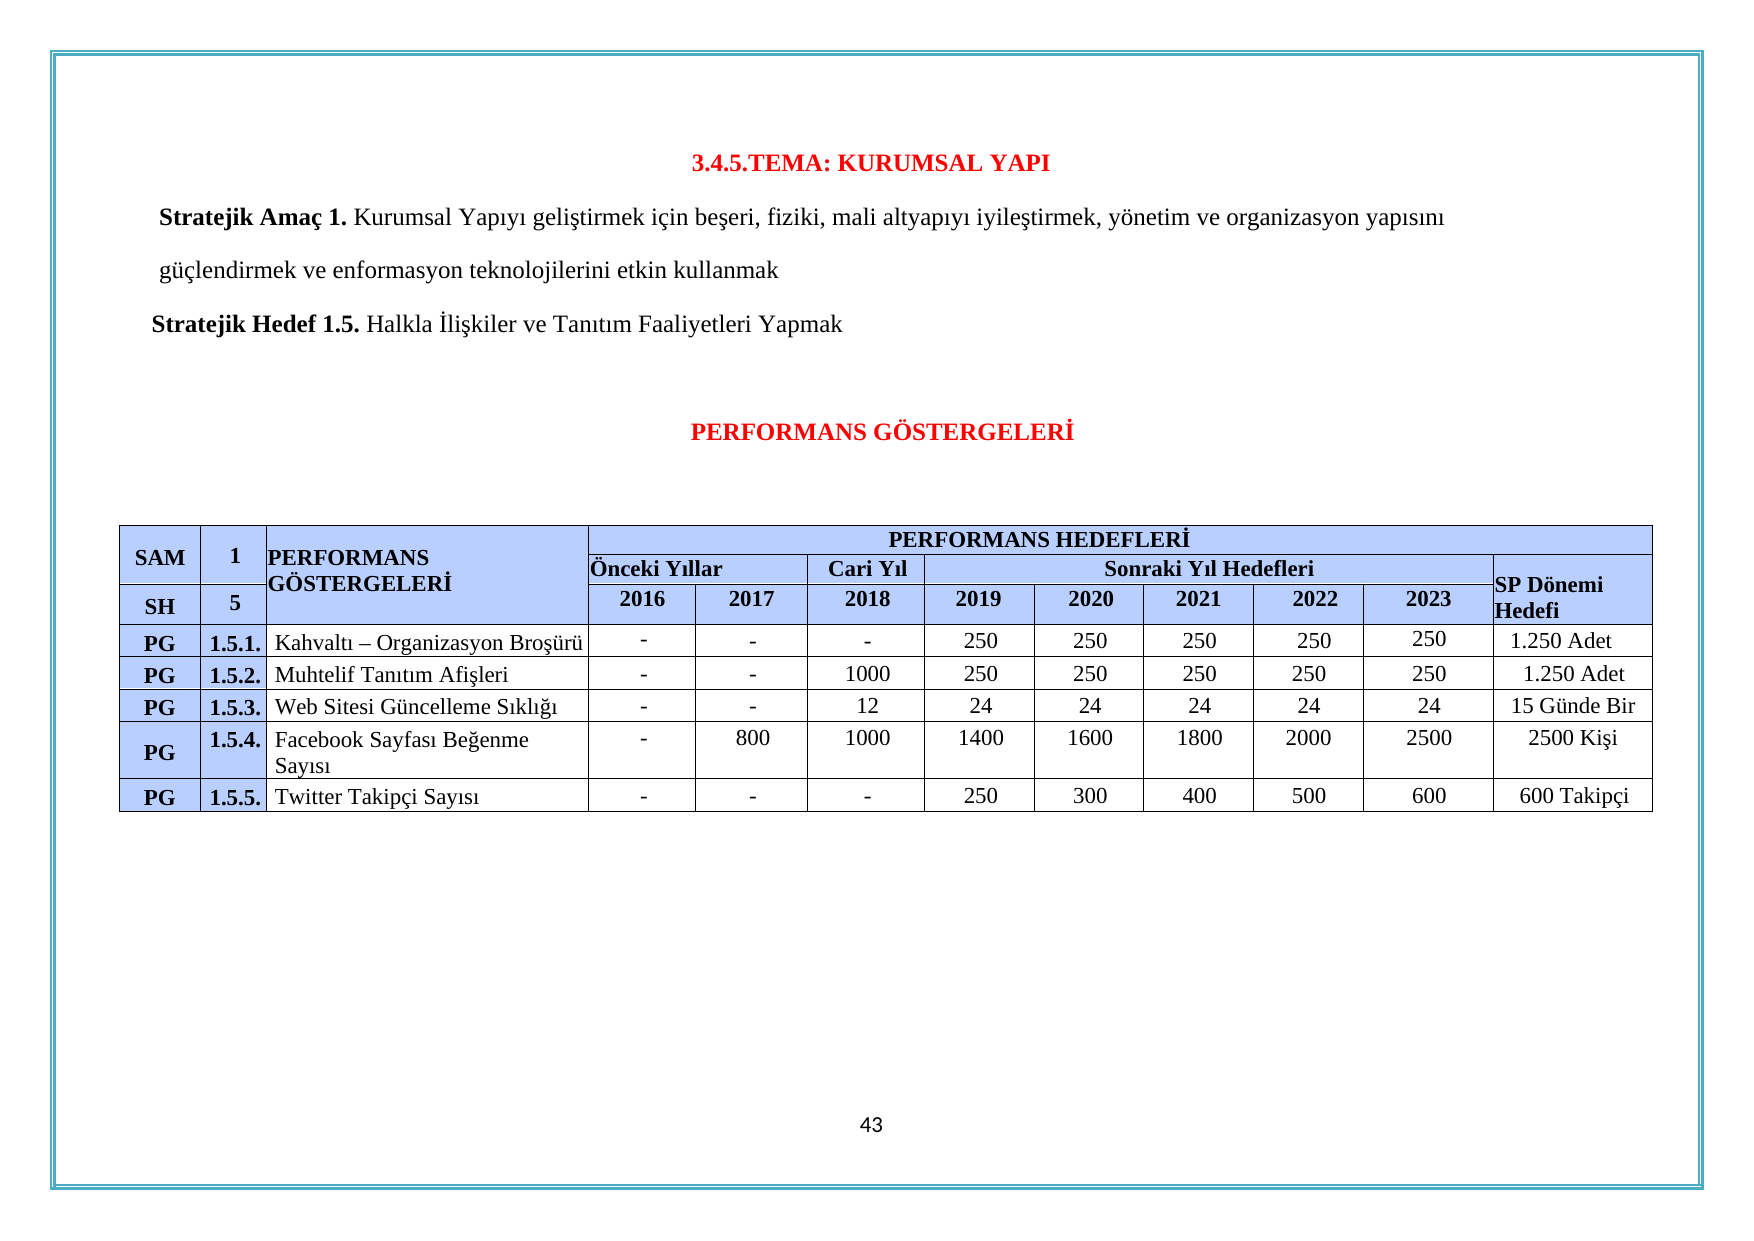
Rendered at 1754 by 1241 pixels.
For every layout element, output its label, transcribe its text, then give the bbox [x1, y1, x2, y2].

table_cell 800 [696, 722, 807, 778]
table_cell 1.5.4. [201, 722, 266, 778]
table_cell 2500 [1364, 722, 1493, 778]
table_cell 400 [1144, 779, 1253, 811]
table_cell 24 [1035, 690, 1143, 721]
table_cell Muhtelif Tanıtım Afişleri [267, 657, 588, 688]
table_cell - [696, 779, 807, 811]
table_cell 2019 [925, 585, 1034, 624]
text Stratejik Hedef 1.5. Halkla İlişkiler ve Tanıtım Faaliyetleri Yapmak [151, 309, 1624, 338]
table_cell PG [120, 722, 200, 778]
table_cell 1.250 Adet [1494, 657, 1652, 688]
table_cell 1600 [1035, 722, 1143, 778]
table_header SAM [120, 526, 200, 583]
table_cell 1.5.5. [201, 779, 266, 811]
table_cell 24 [1144, 690, 1253, 721]
table_cell 2021 [1144, 585, 1253, 624]
table_cell 2023 [1364, 585, 1493, 624]
table_cell 1.5.1. [201, 625, 266, 656]
table_cell 1.250 Adet [1494, 625, 1652, 656]
table_cell Cari Yıl [808, 555, 924, 583]
text Stratejik Amaç 1. Kurumsal Yapıyı geliştirmek için beşeri, fiziki, mali altyapıyı iyileştirmek, yönetim ve organizasyon yapısını [159, 202, 1556, 230]
table_cell 2000 [1254, 722, 1363, 778]
table_cell - [808, 779, 924, 811]
table_cell 24 [1254, 690, 1363, 721]
table_cell 250 [925, 625, 1034, 656]
table_cell 12 [808, 690, 924, 721]
table_cell - [589, 690, 695, 721]
table_cell Twitter Takipçi Sayısı [267, 779, 588, 811]
text PERFORMANS GÖSTERGELERİ [141, 417, 1624, 446]
table_cell 24 [925, 690, 1034, 721]
table_cell 250 [1144, 625, 1253, 656]
table_cell 300 [1035, 779, 1143, 811]
table_cell 1.5.2. [201, 657, 266, 688]
table_cell 24 [1364, 690, 1493, 721]
table_cell 1400 [925, 722, 1034, 778]
table_cell 2016 [589, 585, 695, 624]
table_cell - [696, 657, 807, 688]
table_header PERFORMANS HEDEFLERİ [589, 526, 1652, 554]
table_cell SP Dönemi Hedefi [1494, 555, 1652, 624]
table_cell Kahvaltı – Organizasyon Broşürü [267, 625, 588, 656]
table_cell 250 [1254, 657, 1363, 688]
table_cell 250 [1035, 625, 1143, 656]
table_cell 600 Takipçi [1494, 779, 1652, 811]
table_cell 1.5.3. [201, 690, 266, 721]
table_cell - [808, 625, 924, 656]
table_cell - [589, 722, 695, 778]
table_cell 2018 [808, 585, 924, 624]
text 3.4.5.TEMA: KURUMSAL YAPI [118, 148, 1624, 176]
table_cell - [589, 625, 695, 656]
table_cell PG [120, 657, 200, 688]
table_cell 2022 [1254, 585, 1363, 624]
table_header 1 [201, 526, 266, 583]
table_cell 250 [1254, 625, 1363, 656]
table_cell 5 [201, 585, 266, 624]
table_cell PG [120, 625, 200, 656]
table_cell 1000 [808, 722, 924, 778]
table_cell PG [120, 779, 200, 811]
table_cell - [696, 690, 807, 721]
table_cell 250 [1144, 657, 1253, 688]
table_cell 250 [1364, 657, 1493, 688]
table_cell 250 [925, 657, 1034, 688]
table_cell 250 [1364, 625, 1493, 656]
table_cell 2020 [1035, 585, 1143, 624]
table_cell PG [120, 690, 200, 721]
table_cell Web Sitesi Güncelleme Sıklığı [267, 690, 588, 721]
text güçlendirmek ve enformasyon teknolojilerini etkin kullanmak [159, 255, 1624, 284]
table_cell 500 [1254, 779, 1363, 811]
table_cell 250 [1035, 657, 1143, 688]
table_cell 2500 Kişi [1494, 722, 1652, 778]
table_cell 15 Günde Bir [1494, 690, 1652, 721]
table_cell 250 [925, 779, 1034, 811]
table_cell - [589, 657, 695, 688]
table_cell 600 [1364, 779, 1493, 811]
table_cell 1800 [1144, 722, 1253, 778]
table_cell Önceki Yıllar [589, 555, 807, 583]
table_cell SH [120, 585, 200, 624]
table_header PERFORMANS GÖSTERGELERİ [267, 526, 588, 624]
table_cell Facebook Sayfası Beğenme Sayısı [267, 722, 588, 778]
table_cell 2017 [696, 585, 807, 624]
table_cell - [589, 779, 695, 811]
table_cell 1000 [808, 657, 924, 688]
table_cell - [696, 625, 807, 656]
table_cell Sonraki Yıl Hedefleri [925, 555, 1493, 583]
